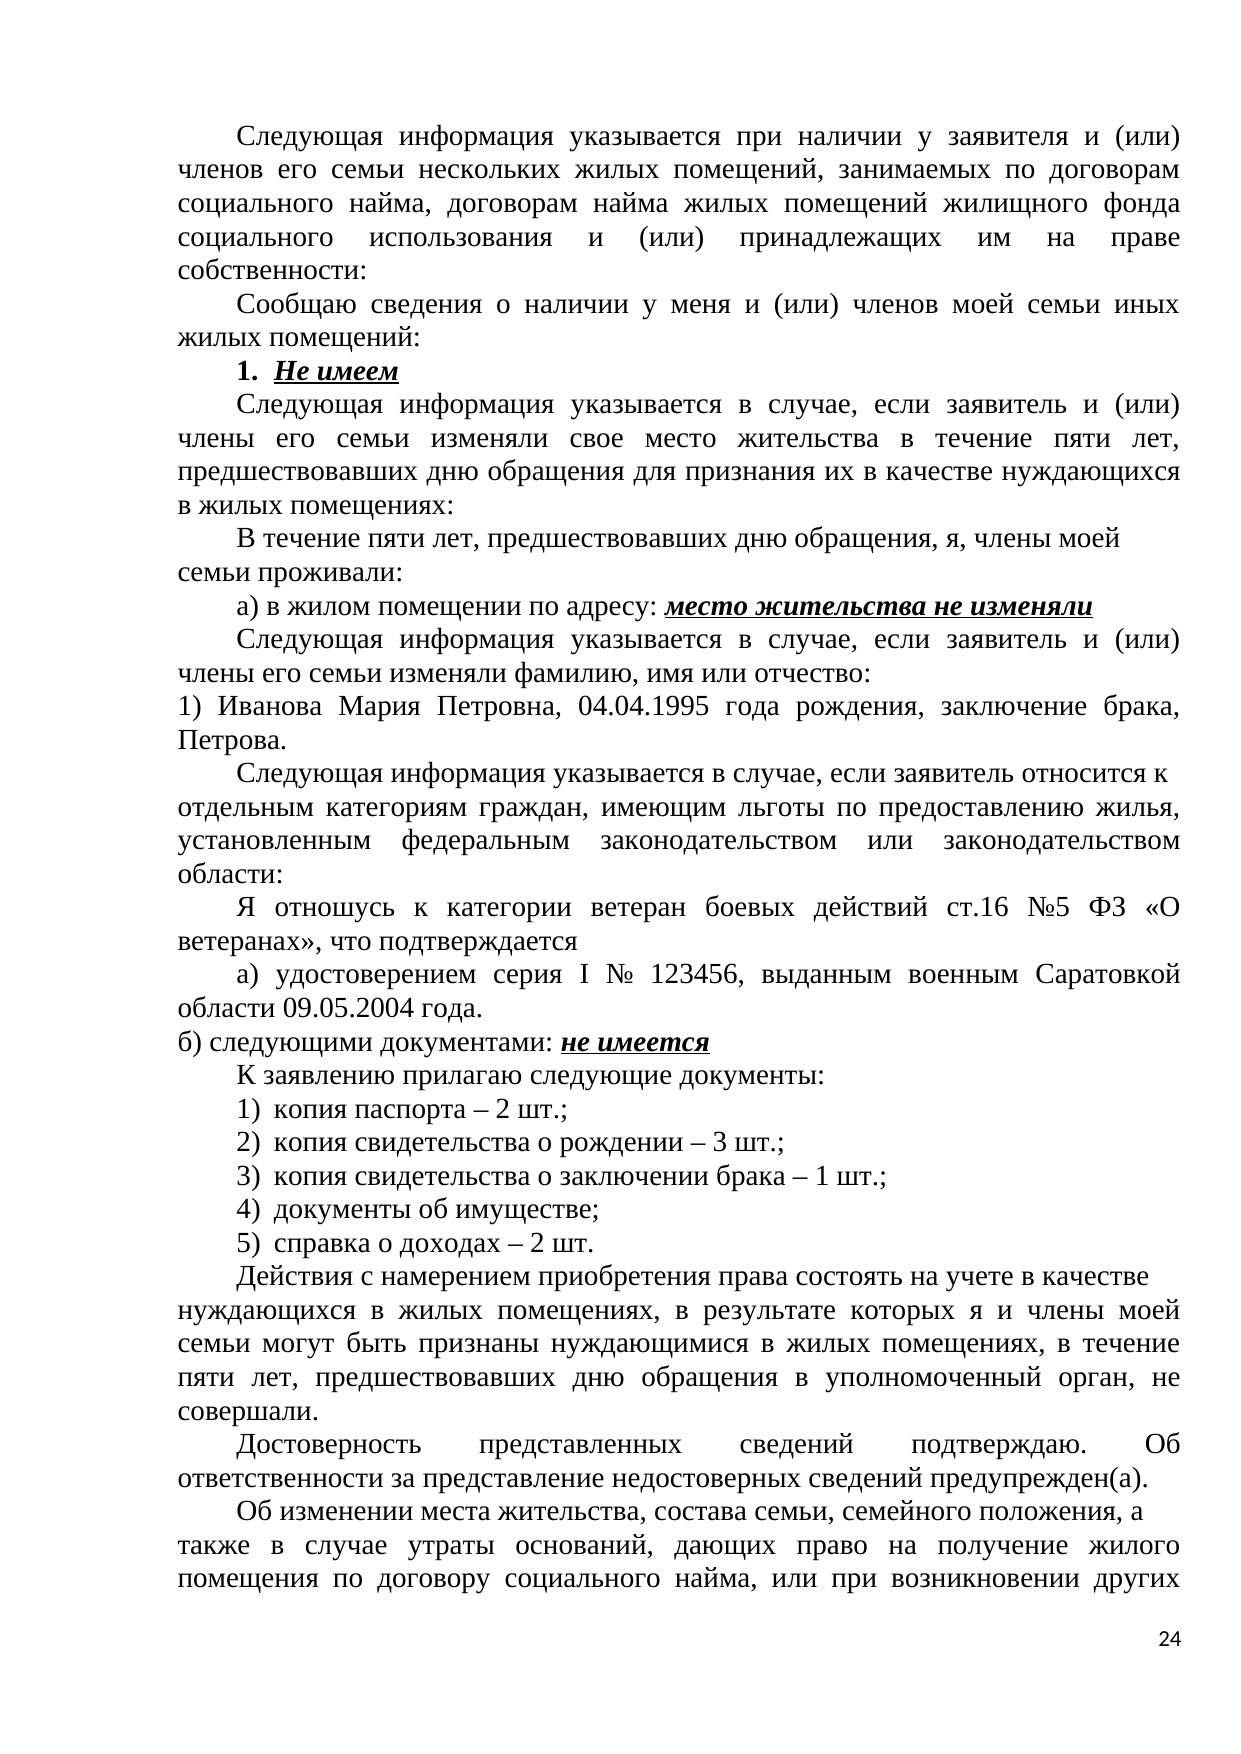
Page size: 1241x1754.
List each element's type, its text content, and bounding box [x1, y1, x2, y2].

text Следующая информация указывается в случае, если заявитель и (или) члены его семьи изменяли свое место жительства в течение пяти лет, предшествовавших дню обращения для признания их в качестве нуждающихся в жилых помещениях: [177, 386, 1181, 521]
text а) в жилом помещении по адресу: место жительства не изменяли [177, 588, 1181, 621]
text б) следующими документами: не имеется [177, 1024, 1181, 1057]
text отдельным категориям граждан, имеющим льготы по предоставлению жилья, установленным федеральным законодательством или законодательством области: [177, 789, 1181, 889]
text В течение пяти лет, предшествовавших дню обращения, я, члены моей [177, 521, 1181, 554]
text семьи проживали: [177, 554, 1181, 588]
list документы об имуществе; [236, 1191, 1181, 1225]
text Действия с намерением приобретения права состоять на учете в качестве [177, 1258, 1181, 1292]
text Следующая информация указывается в случае, если заявитель и (или) члены его семьи изменяли фамилию, имя или отчество: [177, 621, 1181, 688]
text Достоверность представленных сведений подтверждаю. Об ответственности за представление недостоверных сведений предупрежден(а). [177, 1426, 1181, 1493]
text а) удостоверением серия I № 123456, выданным военным Саратовкой области 09.05.2004 года. [177, 957, 1181, 1024]
text нуждающихся в жилых помещениях, в результате которых я и члены моей семьи могут быть признаны нуждающимися в жилых помещениях, в течение пяти лет, предшествовавших дню обращения в уполномоченный орган, не совершали. [177, 1292, 1181, 1426]
text Я отношусь к категории ветеран боевых действий ст.16 №5 ФЗ «О ветеранах», что подтверждается [177, 889, 1181, 957]
text К заявлению прилагаю следующие документы: [177, 1057, 1181, 1091]
text 1) Иванова Мария Петровна, 04.04.1995 года рождения, заключение брака, Петрова. [177, 688, 1181, 755]
text Об изменении места жительства, состава семьи, семейного положения, а [177, 1493, 1181, 1527]
text Следующая информация указывается при наличии у заявителя и (или) членов его семьи нескольких жилых помещений, занимаемых по договорам социального найма, договорам найма жилых помещений жилищного фонда социального использования и (или) принадлежащих им на праве собственности: [177, 118, 1181, 286]
list копия свидетельства о рождении – 3 шт.; [236, 1124, 1181, 1158]
list Не имеем [236, 353, 1181, 386]
text Следующая информация указывается в случае, если заявитель относится к [177, 755, 1181, 789]
text Сообщаю сведения о наличии у меня и (или) членов моей семьи иных жилых помещений: [177, 286, 1181, 353]
list копия свидетельства о заключении брака – 1 шт.; [236, 1158, 1181, 1191]
list справка о доходах – 2 шт. [236, 1225, 1181, 1258]
list копия паспорта – 2 шт.; [236, 1091, 1181, 1124]
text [177, 1527, 1181, 1594]
